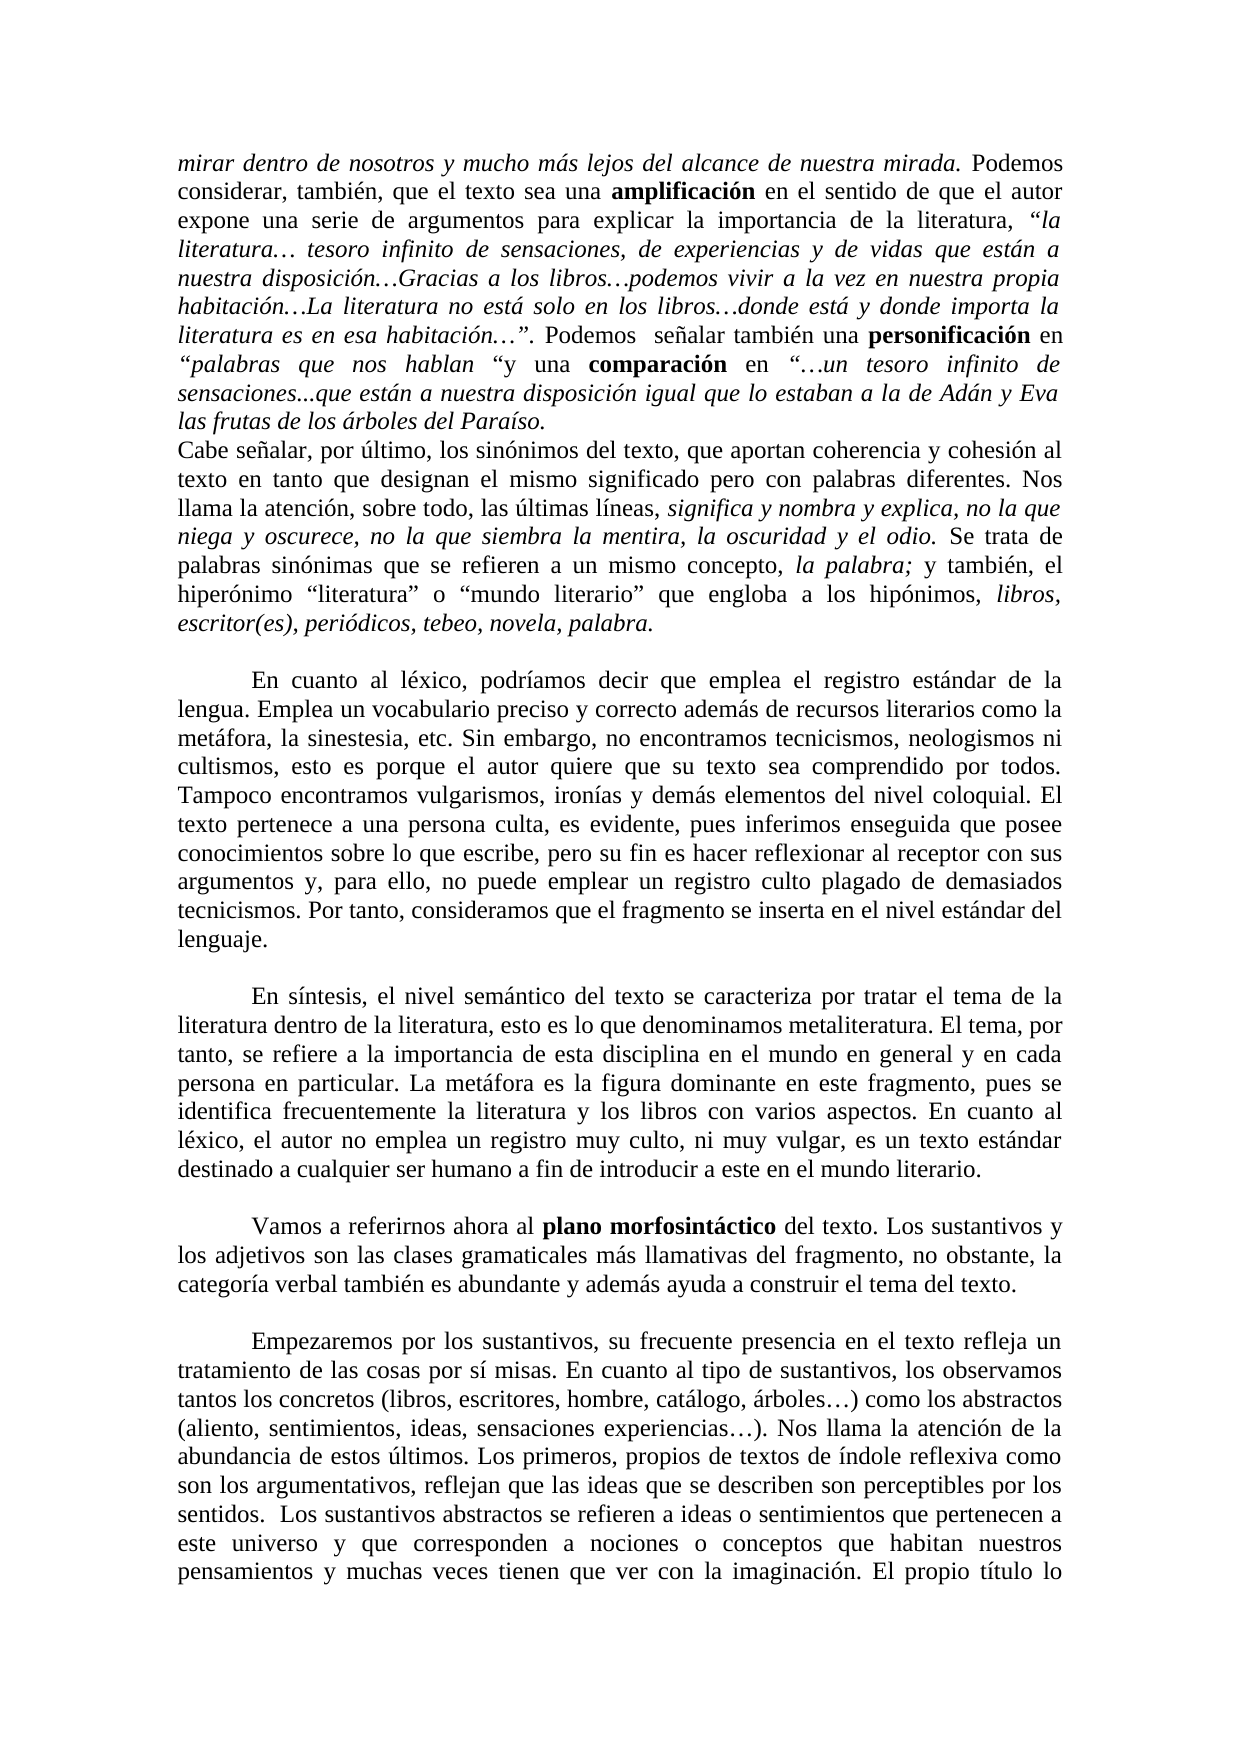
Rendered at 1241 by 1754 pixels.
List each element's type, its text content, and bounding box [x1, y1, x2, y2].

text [177, 148, 1063, 435]
text Cabe señalar, por último, los sinónimos del texto, que aportan coherencia y cohesión al texto en tanto que designan el mismo significado pero con palabras diferentes. Nos llama la atención, sobre todo, las últimas líneas, significa y nombra y explica, no la que niega y oscurece, no la que siembra la mentira, la oscuridad y el odio. Se trata de palabras sinónimas que se refieren a un mismo concepto, la palabra; y también, el hiperónimo “literatura” o “mundo literario” que engloba a los hipónimos, libros, escritor(es), periódicos, tebeo, novela, palabra. [177, 435, 1063, 636]
text En cuanto al léxico, podríamos decir que emplea el registro estándar de la lengua. Emplea un vocabulario preciso y correcto además de recursos literarios como la metáfora, la sinestesia, etc. Sin embargo, no encontramos tecnicismos, neologismos ni cultismos, esto es porque el autor quiere que su texto sea comprendido por todos. Tampoco encontramos vulgarismos, ironías y demás elementos del nivel coloquial. El texto pertenece a una persona culta, es evidente, pues inferimos enseguida que posee conocimientos sobre lo que escribe, pero su fin es hacer reflexionar al receptor con sus argumentos y, para ello, no puede emplear un registro culto plagado de demasiados tecnicismos. Por tanto, consideramos que el fragmento se inserta en el nivel estándar del lenguaje. [177, 665, 1063, 953]
text En síntesis, el nivel semántico del texto se caracteriza por tratar el tema de la literatura dentro de la literatura, esto es lo que denominamos metaliteratura. El tema, por tanto, se refiere a la importancia de esta disciplina en el mundo en general y en cada persona en particular. La metáfora es la figura dominante en este fragmento, pues se identifica frecuentemente la literatura y los libros con varios aspectos. En cuanto al léxico, el autor no emplea un registro muy culto, ni muy vulgar, es un texto estándar destinado a cualquier ser humano a fin de introducir a este en el mundo literario. [177, 981, 1063, 1183]
text Vamos a referirnos ahora al plano morfosintáctico del texto. Los sustantivos y los adjetivos son las clases gramaticales más llamativas del fragmento, no obstante, la categoría verbal también es abundante y además ayuda a construir el tema del texto. [177, 1211, 1063, 1298]
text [177, 1326, 1063, 1585]
